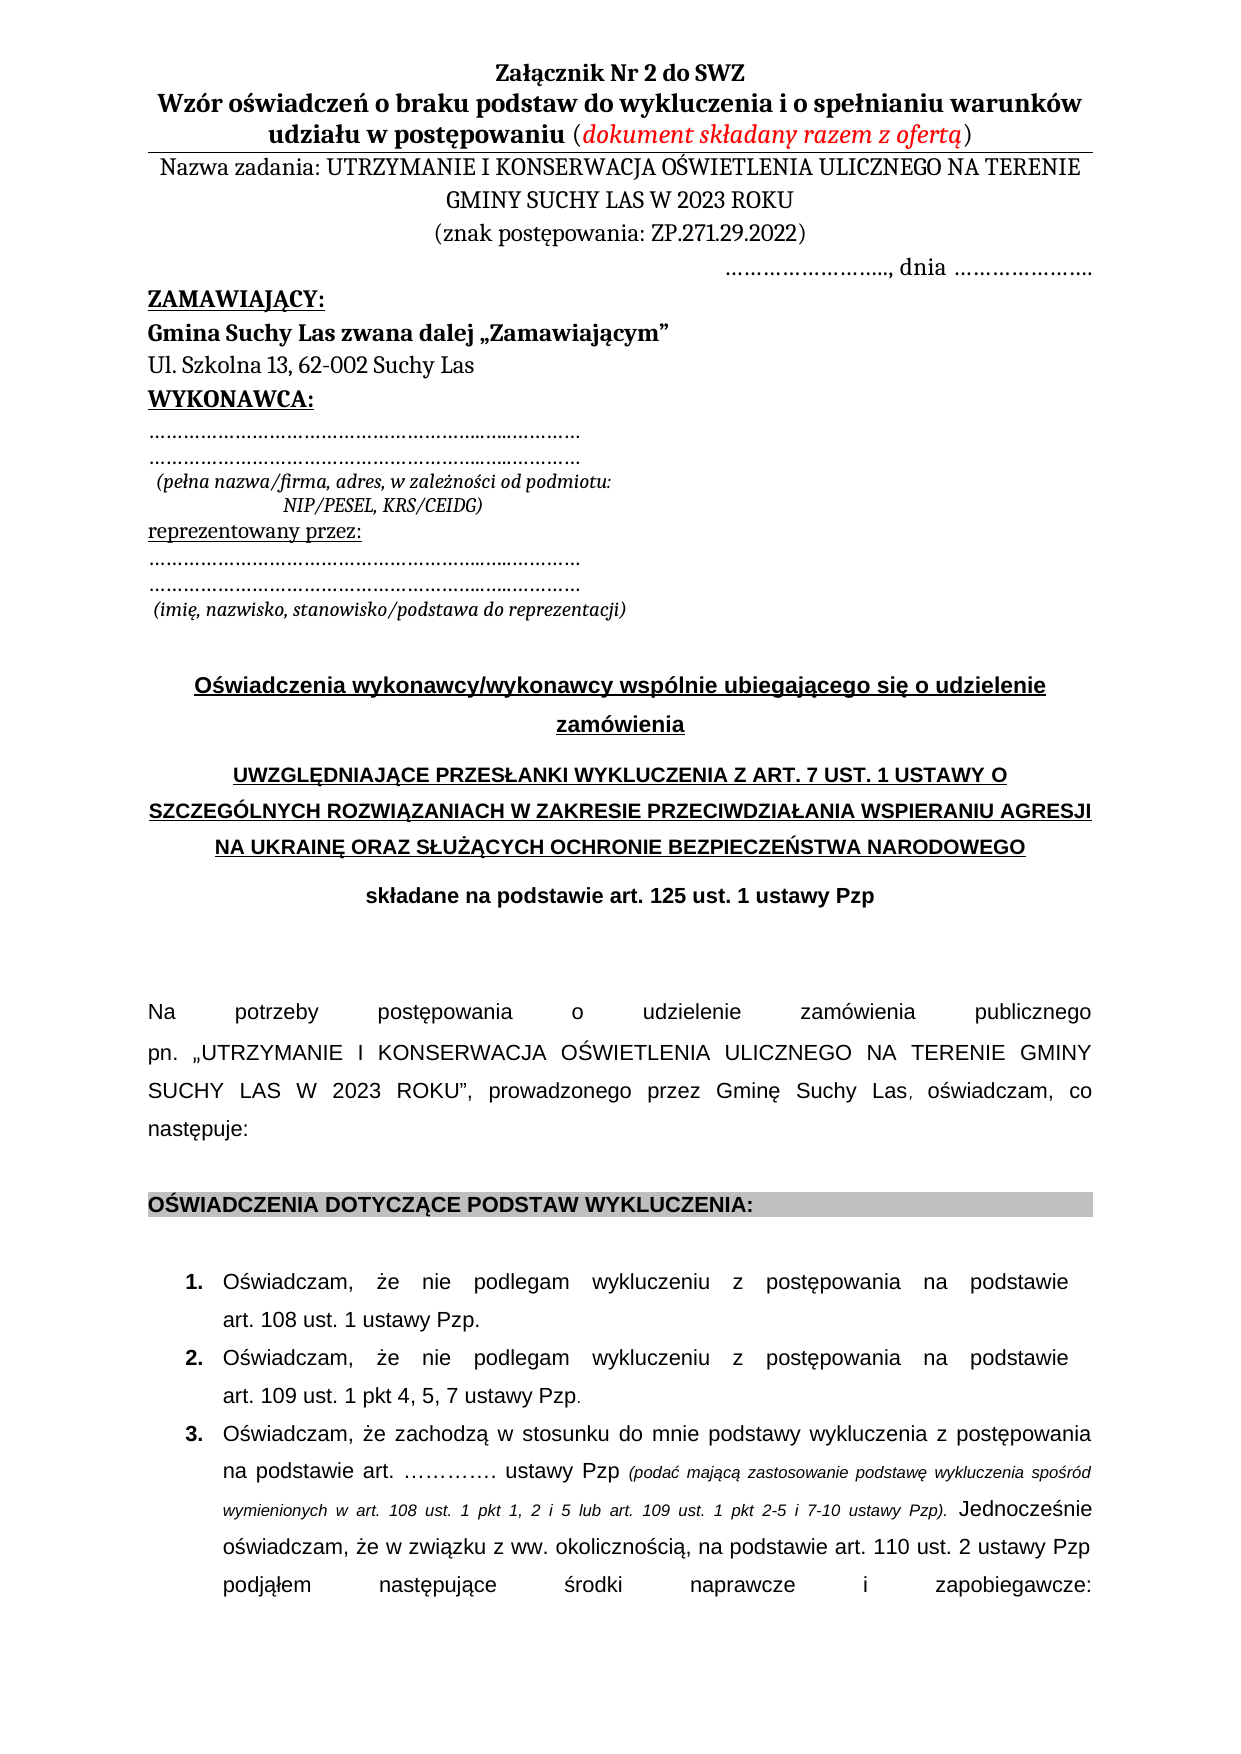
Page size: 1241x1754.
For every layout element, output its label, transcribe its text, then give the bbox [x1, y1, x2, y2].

text …………………………………………………..…..………… [148, 544, 651, 571]
list Oświadczam, że nie podlegam wykluczeniu z postępowania na podstawie art. 108 ust. 1 ustawy Pzp. [185, 1269, 1093, 1332]
text Oświadczenia wykonawcy/wykonawcy wspólnie ubiegającego się o udzielenie zamówienia [148, 672, 1093, 737]
text Gmina Suchy Las zwana dalej „Zamawiającym” [148, 318, 1093, 347]
text ZAMAWIAJĄCY: [148, 285, 1093, 314]
text Wzór oświadczeń o braku podstaw do wykluczenia i o spełnianiu warunków udziału w postępowaniu (dokument składany razem z ofertą) [148, 88, 1093, 152]
text OŚWIADCZENIA DOTYCZĄCE PODSTAW WYKLUCZENIA: [148, 1192, 1093, 1217]
list Oświadczam, że nie podlegam wykluczeniu z postępowania na podstawie art. 109 ust. 1 pkt 4, 5, 7 ustawy Pzp. [185, 1345, 1093, 1408]
text Na potrzeby postępowania o udzielenie zamówienia publicznego pn. „UTRZYMANIE I KONSERWACJA OŚWIETLENIA ULICZNEGO NA TERENIE GMINY SUCHY LAS W 2023 ROKU”, prowadzonego przez Gminę Suchy Las, oświadczam, co następuje: [148, 999, 1093, 1141]
text …………………………………………………..…..………… [148, 417, 651, 444]
text (pełna nazwa/firma, adres, w zależności od podmiotu: NIP/PESEL, KRS/CEIDG) [148, 470, 621, 518]
text Nazwa zadania: UTRZYMANIE I KONSERWACJA OŚWIETLENIA ULICZNEGO NA TERENIE GMINY SUCHY LAS W 2023 ROKU [148, 153, 1093, 215]
text (znak postępowania: ZP.271.29.2022) [148, 219, 1093, 248]
text reprezentowany przez: [148, 518, 1093, 544]
text Ul. Szkolna 13, 62-002 Suchy Las [148, 351, 1093, 380]
text …………………………………………………..…..………… [148, 571, 651, 597]
text …………………………………………………..…..………… [148, 444, 651, 470]
text składane na podstawie art. 125 ust. 1 ustawy Pzp [148, 883, 1093, 908]
text …………………….., dnia …………………. [148, 252, 1093, 281]
text WYKONAWCA: [148, 384, 1093, 413]
text Załącznik Nr 2 do SWZ [148, 59, 1093, 88]
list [185, 1420, 1093, 1597]
text UWZGLĘDNIAJĄCE PRZESŁANKI WYKLUCZENIA Z ART. 7 UST. 1 USTAWY o szczególnych rozwiązaniach w zakresie przeciwdziałania wspieraniu agresji na Ukrainę oraz służących ochronie bezpieczeństwa narodowego [148, 763, 1093, 859]
text (imię, nazwisko, stanowisko/podstawa do reprezentacji) [148, 597, 1093, 621]
